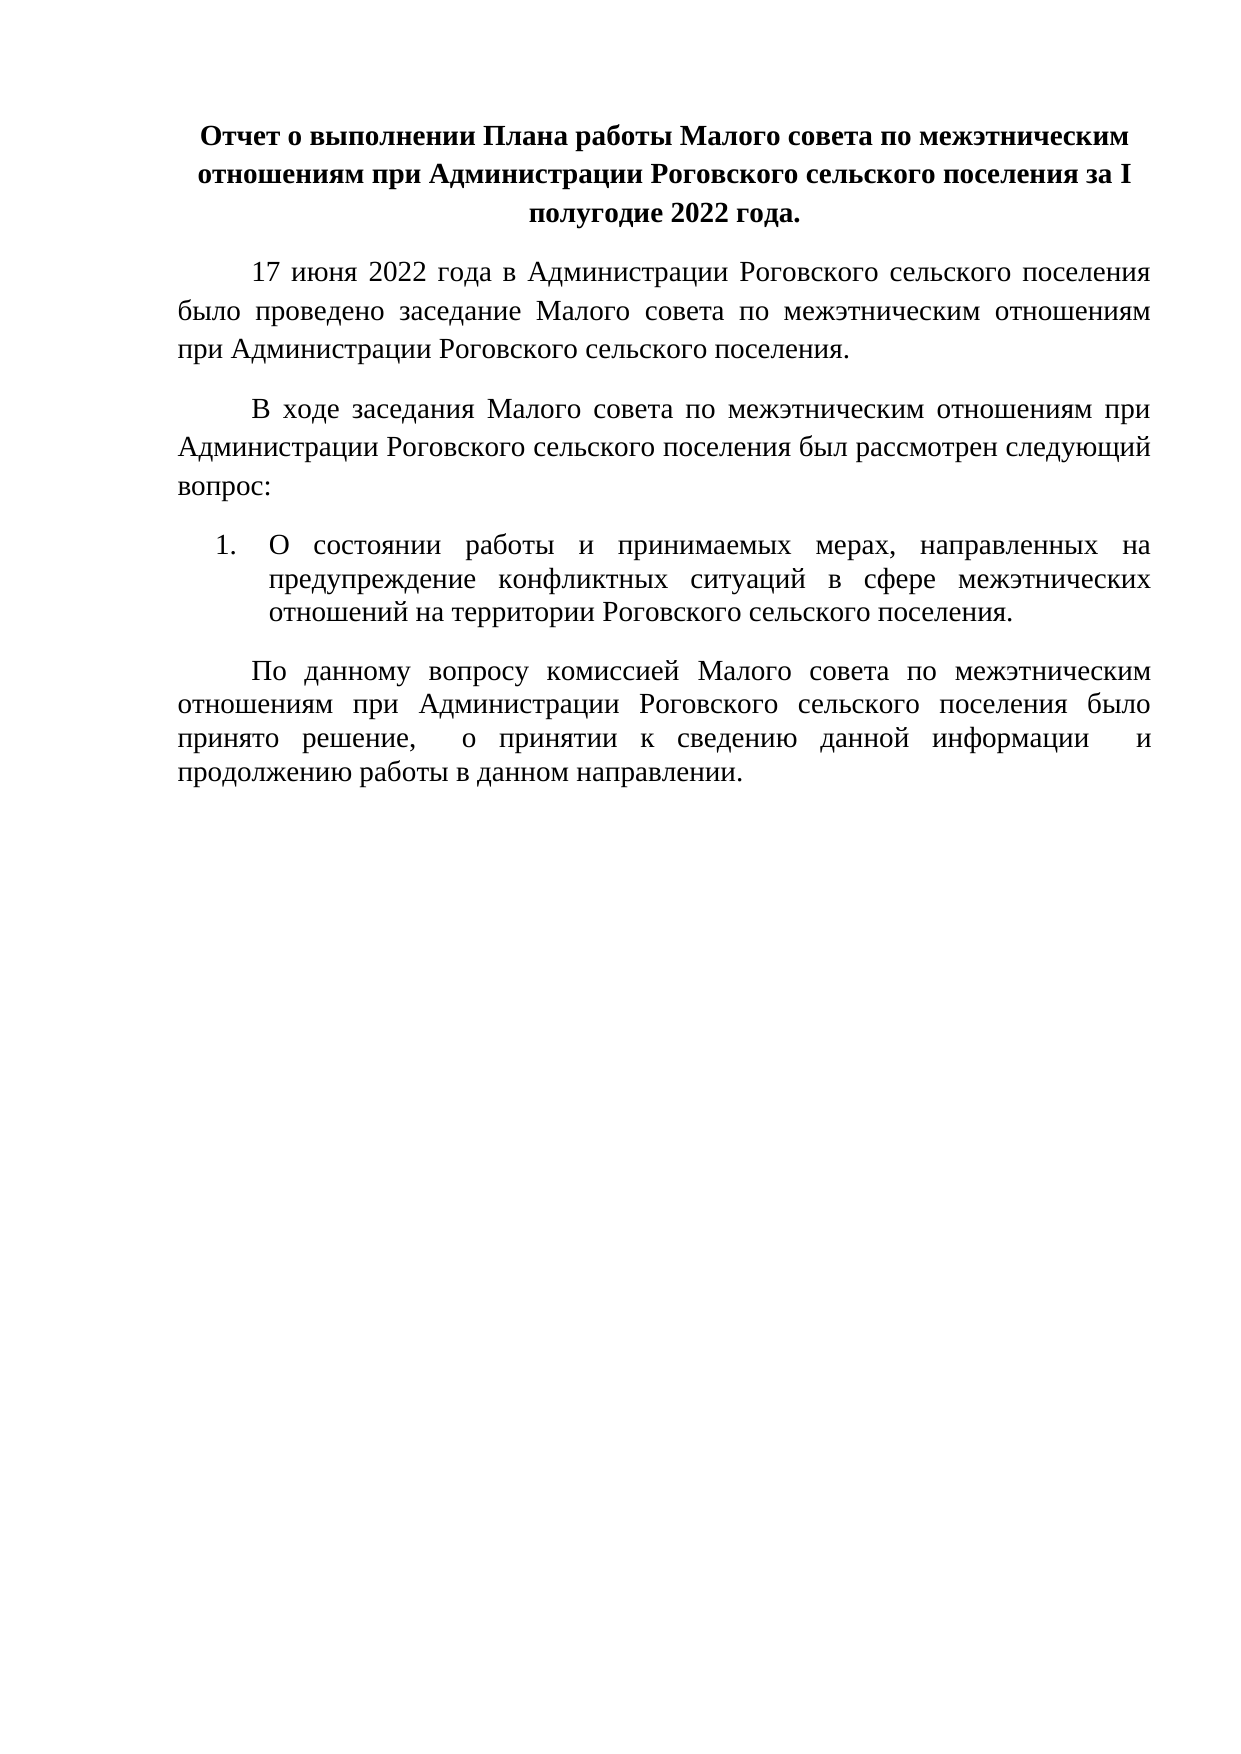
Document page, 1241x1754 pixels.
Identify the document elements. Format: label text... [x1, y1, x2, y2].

list О состоянии работы и принимаемых мерах, направленных на предупреждение конфликтных ситуаций в сфере межэтнических отношений на территории Роговского сельского поселения. [215, 527, 1152, 628]
text По данному вопросу комиссией Малого совета по межэтническим отношениям при Администрации Роговского сельского поселения было принято решение, о принятии к сведению данной информации и продолжению работы в данном направлении. [177, 653, 1152, 787]
text Отчет о выполнении Плана работы Малого совета по межэтническим отношениям при Администрации Роговского сельского поселения за I полугодие 2022 года. [177, 118, 1152, 229]
text 17 июня 2022 года в Администрации Роговского сельского поселения было проведено заседание Малого совета по межэтническим отношениям при Администрации Роговского сельского поселения. [177, 254, 1152, 365]
text В ходе заседания Малого совета по межэтническим отношениям при Администрации Роговского сельского поселения был рассмотрен следующий вопрос: [177, 391, 1152, 502]
